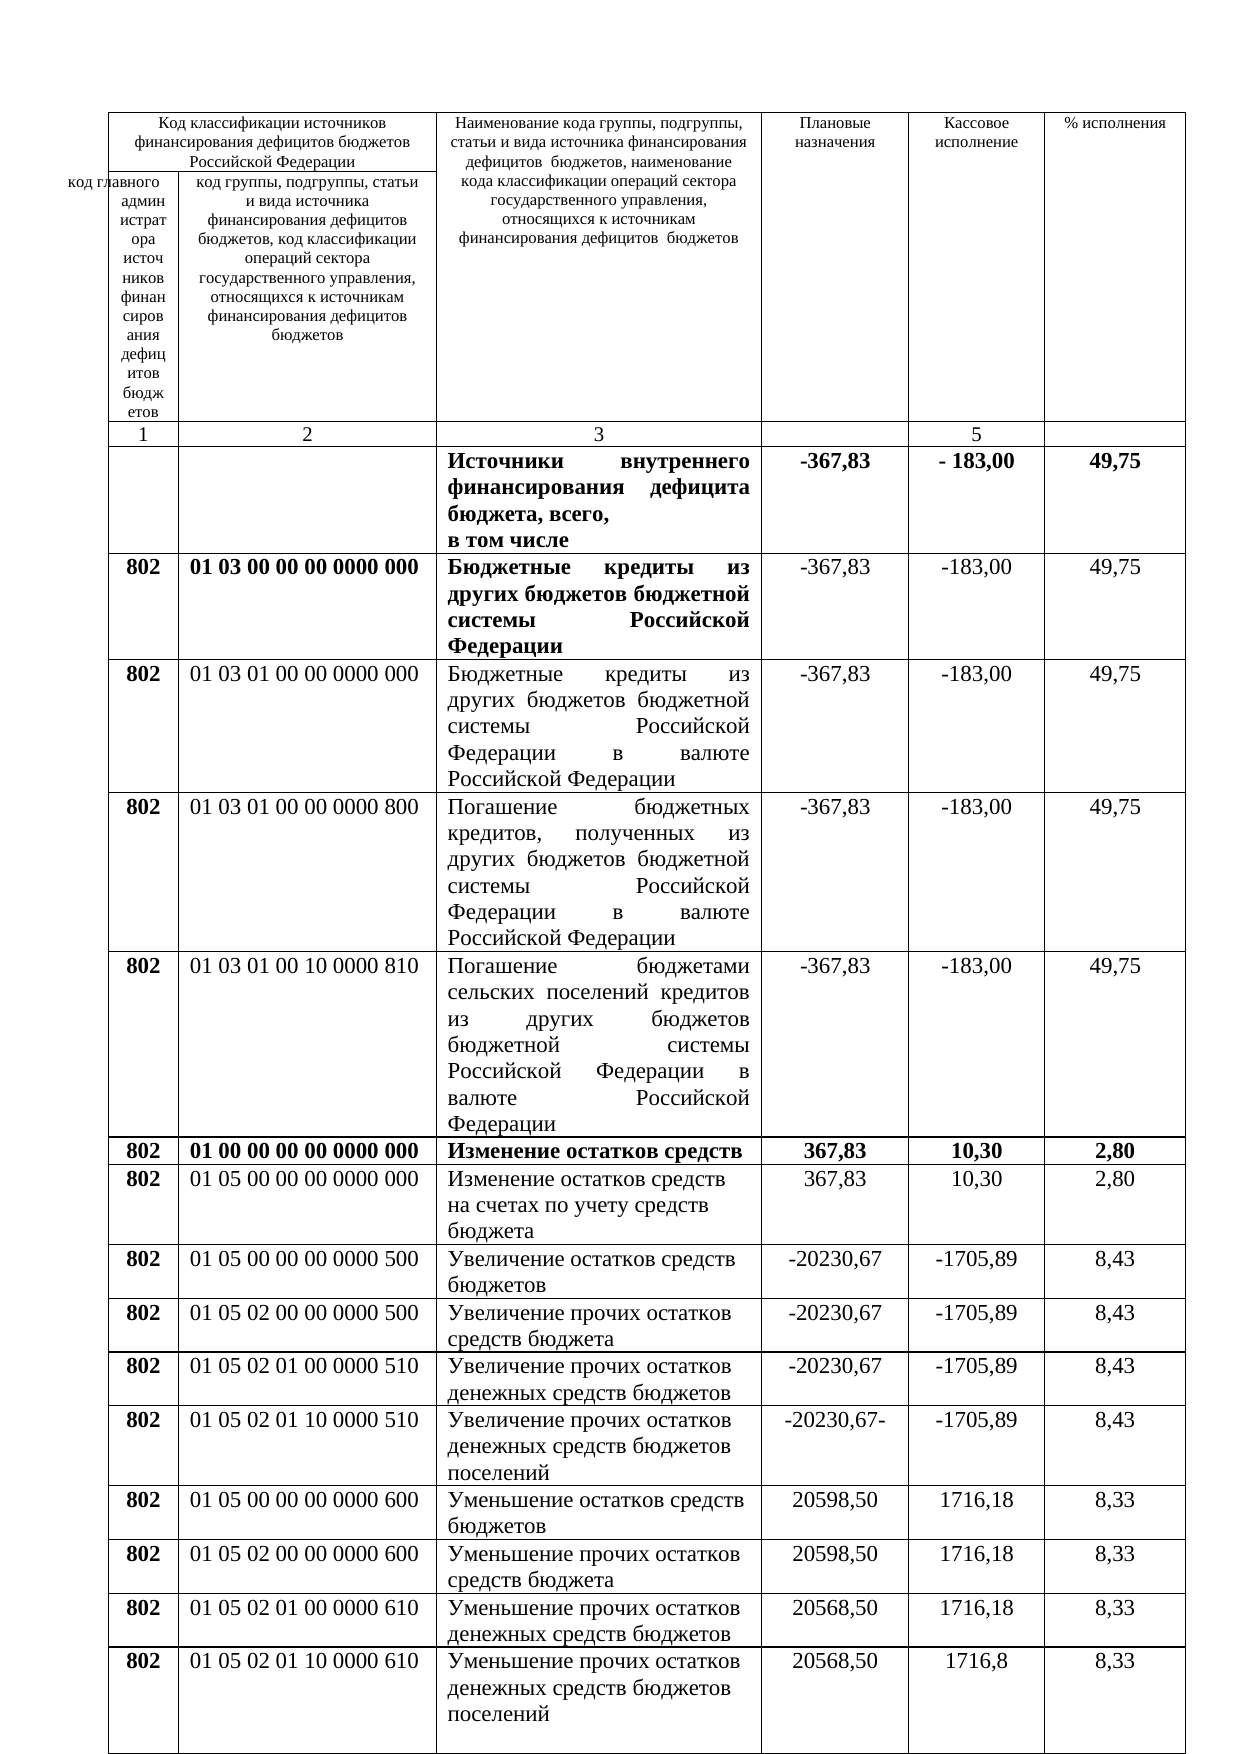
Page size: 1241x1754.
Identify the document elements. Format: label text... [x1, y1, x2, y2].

table_cell [1045, 422, 1185, 446]
table_cell -20230,67- [762, 1406, 908, 1485]
table_cell Уменьшение прочих остатков денежных средств бюджетов [437, 1594, 761, 1646]
table_cell Увеличение прочих остатков средств бюджета [437, 1299, 761, 1351]
table_cell 802 [109, 793, 178, 951]
table_cell 01 05 02 01 10 0000 510 [179, 1406, 436, 1485]
table_cell Погашение бюджетами сельских поселений кредитов из других бюджетов бюджетной системы Российской Федерации в валюте Российской Федерации [437, 952, 761, 1136]
table_cell -20230,67 [762, 1245, 908, 1298]
table_cell 802 [109, 1353, 178, 1405]
table_cell -183,00 [909, 660, 1044, 792]
table_cell 01 00 00 00 00 0000 000 [179, 1138, 436, 1164]
table_cell 01 05 02 00 00 0000 600 [179, 1540, 436, 1593]
table_cell 01 05 02 01 00 0000 610 [179, 1594, 436, 1646]
table_cell -367,83 [762, 447, 908, 552]
table_cell 8,43 [1045, 1245, 1185, 1298]
table_header Код классификации источников финансирования дефицитов бюджетов Российской Федерации [109, 113, 436, 171]
table_cell 01 03 01 00 00 0000 000 [179, 660, 436, 792]
table_cell Увеличение прочих остатков денежных средств бюджетов [437, 1353, 761, 1405]
table_cell 01 05 02 01 00 0000 510 [179, 1353, 436, 1405]
table_cell 8,43 [1045, 1406, 1185, 1485]
table_cell -20230,67 [762, 1353, 908, 1405]
table_cell 01 03 01 00 00 0000 800 [179, 793, 436, 951]
table_cell 2 [179, 422, 436, 446]
table_cell код главного администратора источников финансирования дефицитов бюджетов [109, 172, 178, 421]
table_cell 1716,18 [909, 1486, 1044, 1539]
table_cell 802 [109, 1594, 178, 1646]
table_cell 10,30 [909, 1165, 1044, 1244]
table_cell -1705,89 [909, 1406, 1044, 1485]
table_cell -1705,89 [909, 1299, 1044, 1351]
table_cell Изменение остатков средств [437, 1138, 761, 1164]
table_cell 1716,8 [909, 1648, 1044, 1753]
table_cell 01 03 00 00 00 0000 000 [179, 554, 436, 659]
table_cell 10,30 [909, 1138, 1044, 1164]
table_cell -20230,67 [762, 1299, 908, 1351]
table_header % исполнения [1045, 113, 1185, 421]
table_cell -183,00 [909, 952, 1044, 1136]
table_cell 01 05 00 00 00 0000 500 [179, 1245, 436, 1298]
table_cell Бюджетные кредиты из других бюджетов бюджетной системы Российской Федерации в валюте Российской Федерации [437, 660, 761, 792]
table_cell 802 [109, 1648, 178, 1753]
table_cell 802 [109, 1245, 178, 1298]
table_cell -1705,89 [909, 1353, 1044, 1405]
table_cell 802 [109, 1299, 178, 1351]
table_cell 802 [109, 1540, 178, 1593]
table_cell 1716,18 [909, 1540, 1044, 1593]
table_cell 5 [909, 422, 1044, 446]
table_cell 802 [109, 554, 178, 659]
table_cell [109, 447, 178, 552]
table_cell 01 03 01 00 10 0000 810 [179, 952, 436, 1136]
table_cell -183,00 [909, 793, 1044, 951]
table_cell [179, 447, 436, 552]
table_cell 01 05 00 00 00 0000 000 [179, 1165, 436, 1244]
table_cell 20568,50 [762, 1594, 908, 1646]
table_cell 8,33 [1045, 1540, 1185, 1593]
table_cell 802 [109, 1138, 178, 1164]
table_cell 49,75 [1045, 447, 1185, 552]
table_cell 2,80 [1045, 1138, 1185, 1164]
table_cell 802 [109, 1165, 178, 1244]
table_cell 3 [437, 422, 761, 446]
table_cell -183,00 [909, 554, 1044, 659]
table_cell 802 [109, 660, 178, 792]
table_cell 8,43 [1045, 1299, 1185, 1351]
table_cell 01 05 02 00 00 0000 500 [179, 1299, 436, 1351]
table_cell 367,83 [762, 1165, 908, 1244]
table_cell -367,83 [762, 660, 908, 792]
table_cell 20568,50 [762, 1648, 908, 1753]
table_cell -1705,89 [909, 1245, 1044, 1298]
table_cell 802 [109, 1406, 178, 1485]
table_cell код группы, подгруппы, статьи и вида источника финансирования дефицитов бюджетов, код классификации операций сектора государственного управления, относящихся к источникам финансирования дефицитов бюджетов [179, 172, 436, 421]
table_cell Увеличение прочих остатков денежных средств бюджетов поселений [437, 1406, 761, 1485]
table_cell 1 [109, 422, 178, 446]
table_cell Источники внутреннего финансирования дефицита бюджета, всего, в том числе [437, 447, 761, 552]
table_cell Увеличение остатков средств бюджетов [437, 1245, 761, 1298]
table_cell 01 05 02 01 10 0000 610 [179, 1648, 436, 1753]
table_cell Изменение остатков средств на счетах по учету средств бюджета [437, 1165, 761, 1244]
table_cell -367,83 [762, 793, 908, 951]
table_cell 802 [109, 1486, 178, 1539]
table_cell 49,75 [1045, 554, 1185, 659]
table_cell 1716,18 [909, 1594, 1044, 1646]
table_cell [762, 422, 908, 446]
table_cell -367,83 [762, 554, 908, 659]
table_cell Бюджетные кредиты из других бюджетов бюджетной системы Российской Федерации [437, 554, 761, 659]
table_cell 802 [109, 952, 178, 1136]
table_cell 8,43 [1045, 1353, 1185, 1405]
table_cell - 183,00 [909, 447, 1044, 552]
table_cell 49,75 [1045, 952, 1185, 1136]
table_cell Уменьшение остатков средств бюджетов [437, 1486, 761, 1539]
table_cell Уменьшение прочих остатков средств бюджета [437, 1540, 761, 1593]
table_cell 8,33 [1045, 1594, 1185, 1646]
table_cell Уменьшение прочих остатков денежных средств бюджетов поселений [437, 1648, 761, 1753]
table_cell 01 05 00 00 00 0000 600 [179, 1486, 436, 1539]
table_cell 20598,50 [762, 1486, 908, 1539]
table_cell 49,75 [1045, 660, 1185, 792]
table_cell -367,83 [762, 952, 908, 1136]
table_cell 8,33 [1045, 1648, 1185, 1753]
table_cell 2,80 [1045, 1165, 1185, 1244]
table_cell 8,33 [1045, 1486, 1185, 1539]
table_cell 367,83 [762, 1138, 908, 1164]
table_cell 49,75 [1045, 793, 1185, 951]
table_header Наименование кода группы, подгруппы, статьи и вида источника финансирования дефицитов бюджетов, наименование кода классификации операций сектора государственного управления, относящихся к источникам финансирования дефицитов бюджетов [437, 113, 761, 421]
table_cell Погашение бюджетных кредитов, полученных из других бюджетов бюджетной системы Российской Федерации в валюте Российской Федерации [437, 793, 761, 951]
table_cell 20598,50 [762, 1540, 908, 1593]
table_header Плановые назначения [762, 113, 908, 421]
table_header Кассовое исполнение [909, 113, 1044, 421]
